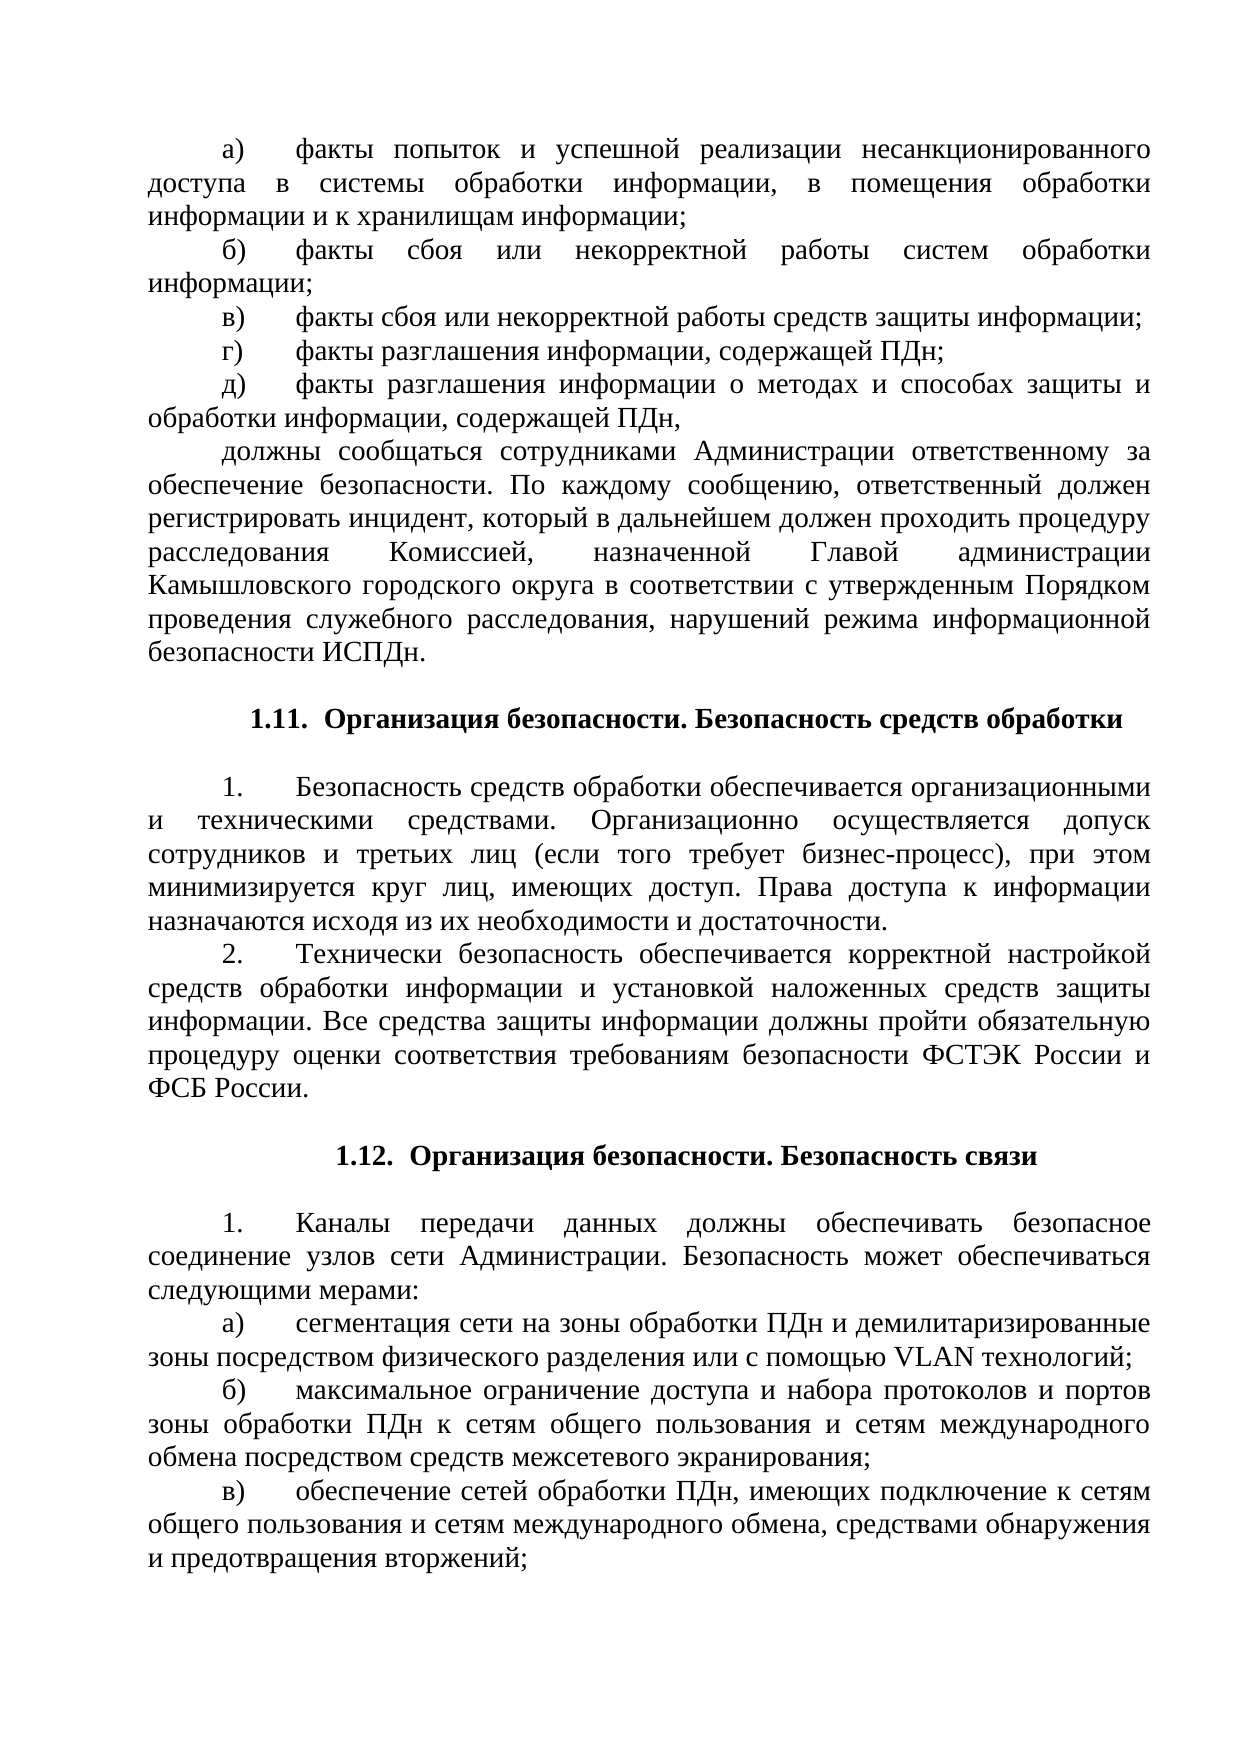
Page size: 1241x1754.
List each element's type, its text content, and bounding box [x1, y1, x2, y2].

list максимальное ограничение доступа и набора протоколов и портов зоны обработки ПДн к сетям общего пользования и сетям международного обмена посредством средств межсетевого экранирования; [148, 1372, 1152, 1473]
list факты сбоя или некорректной работы средств защиты информации; [148, 299, 1152, 333]
list Каналы передачи данных должны обеспечивать безопасное соединение узлов сети Администрации. Безопасность может обеспечиваться следующими мерами: [148, 1205, 1152, 1305]
list факты сбоя или некорректной работы систем обработки информации; [148, 232, 1152, 299]
list сегментация сети на зоны обработки ПДн и демилитаризированные зоны посредством физического разделения или с помощью VLAN технологий; [148, 1305, 1152, 1372]
list обеспечение сетей обработки ПДн, имеющих подключение к сетям общего пользования и сетям международного обмена, средствами обнаружения и предотвращения вторжений; [148, 1473, 1152, 1574]
list Безопасность средств обработки обеспечивается организационными и техническими средствами. Организационно осуществляется допуск сотрудников и третьих лиц (если того требует бизнес-процесс), при этом минимизируется круг лиц, имеющих доступ. Права доступа к информации назначаются исходя из их необходимости и достаточности. [148, 769, 1152, 936]
list Организация безопасности. Безопасность связи [148, 1138, 1152, 1171]
text должны сообщаться сотрудниками Администрации ответственному за обеспечение безопасности. По каждому сообщению, ответственный должен регистрировать инцидент, который в дальнейшем должен проходить процедуру расследования Комиссией, назначенной Главой администрации Камышловского городского округа в соответствии с утвержденным Порядком проведения служебного расследования, нарушений режима информационной безопасности ИСПДн. [148, 433, 1152, 668]
list факты разглашения информации о методах и способах защиты и обработки информации, содержащей ПДн, [148, 366, 1152, 433]
list факты попыток и успешной реализации несанкционированного доступа в системы обработки информации, в помещения обработки информации и к хранилищам информации; [148, 131, 1152, 232]
list Организация безопасности. Безопасность средств обработки [148, 702, 1152, 735]
list Технически безопасность обеспечивается корректной настройкой средств обработки информации и установкой наложенных средств защиты информации. Все средства защиты информации должны пройти обязательную процедуру оценки соответствия требованиям безопасности ФСТЭК России и ФСБ России. [148, 936, 1152, 1104]
list факты разглашения информации, содержащей ПДн; [148, 333, 1152, 366]
